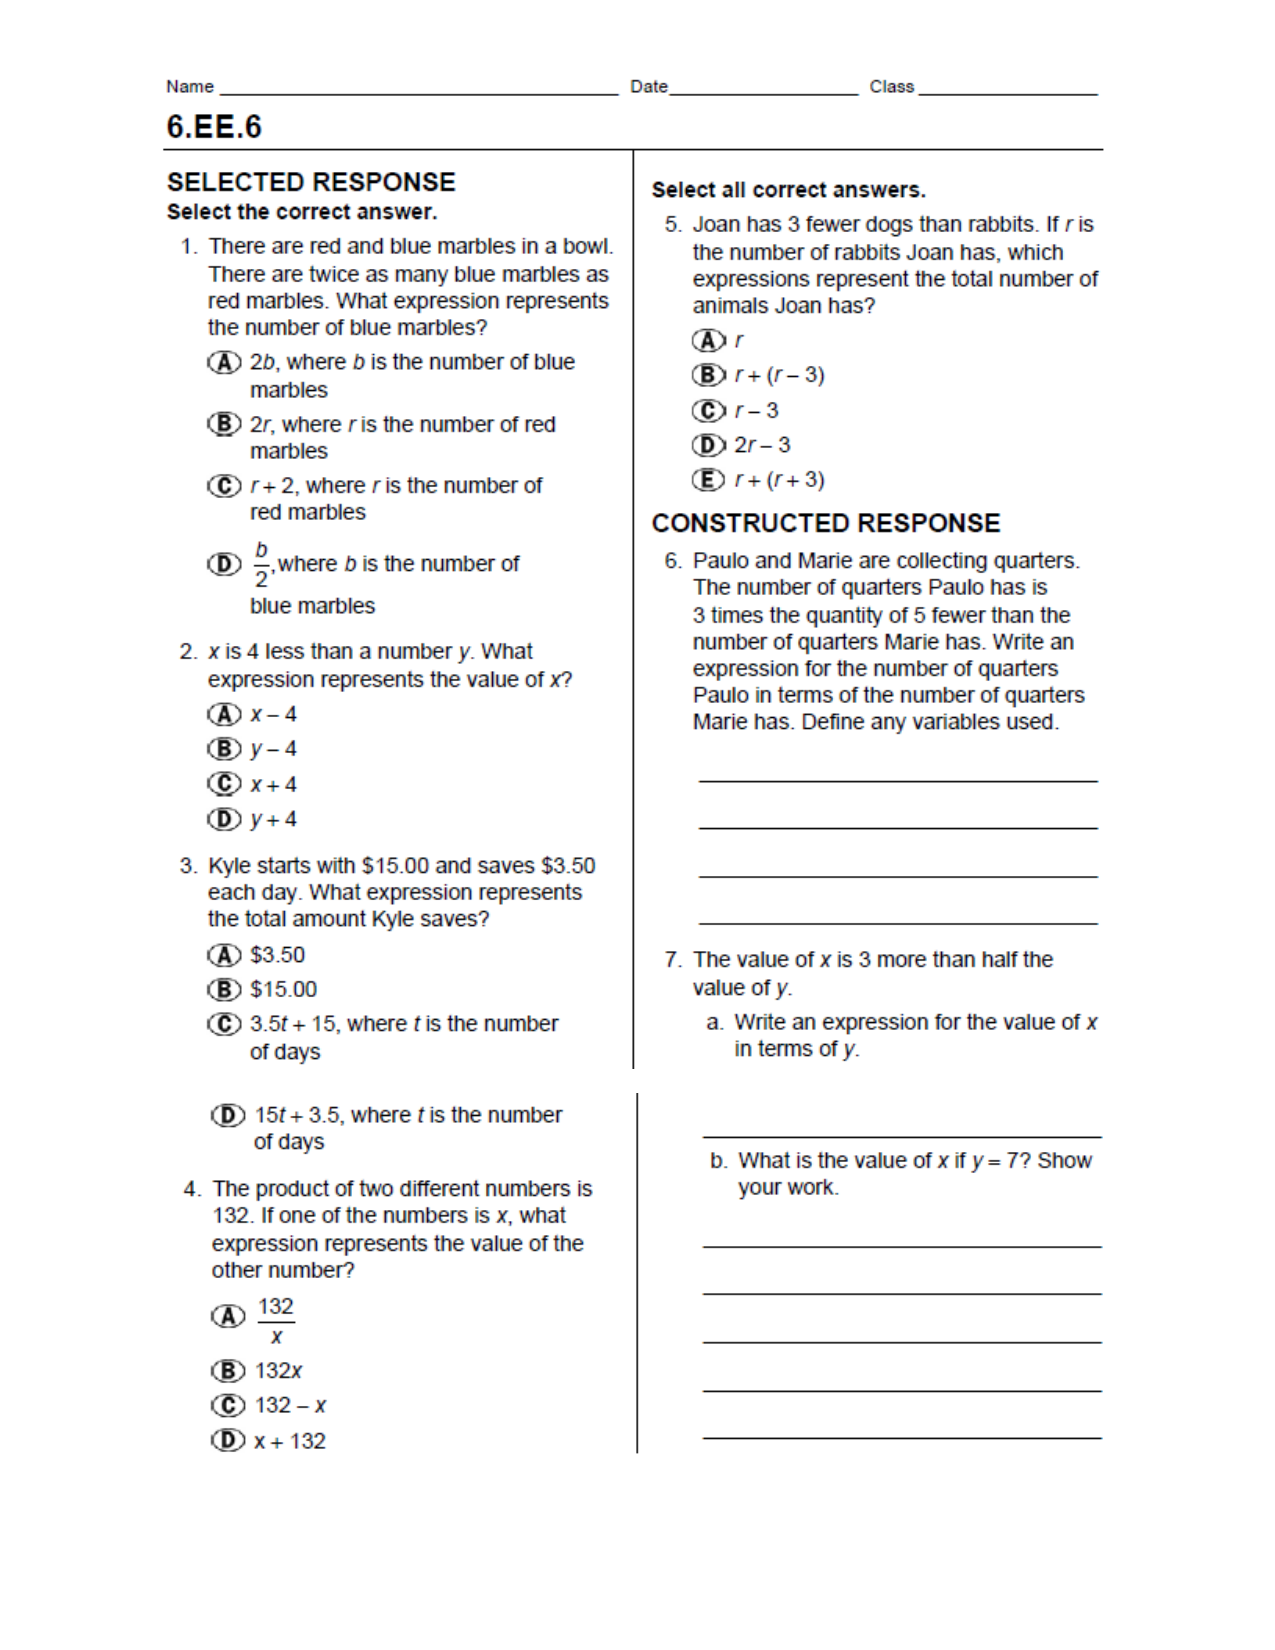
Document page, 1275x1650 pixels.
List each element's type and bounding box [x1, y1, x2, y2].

picture [151, 75, 1124, 1069]
picture [158, 1093, 1117, 1463]
